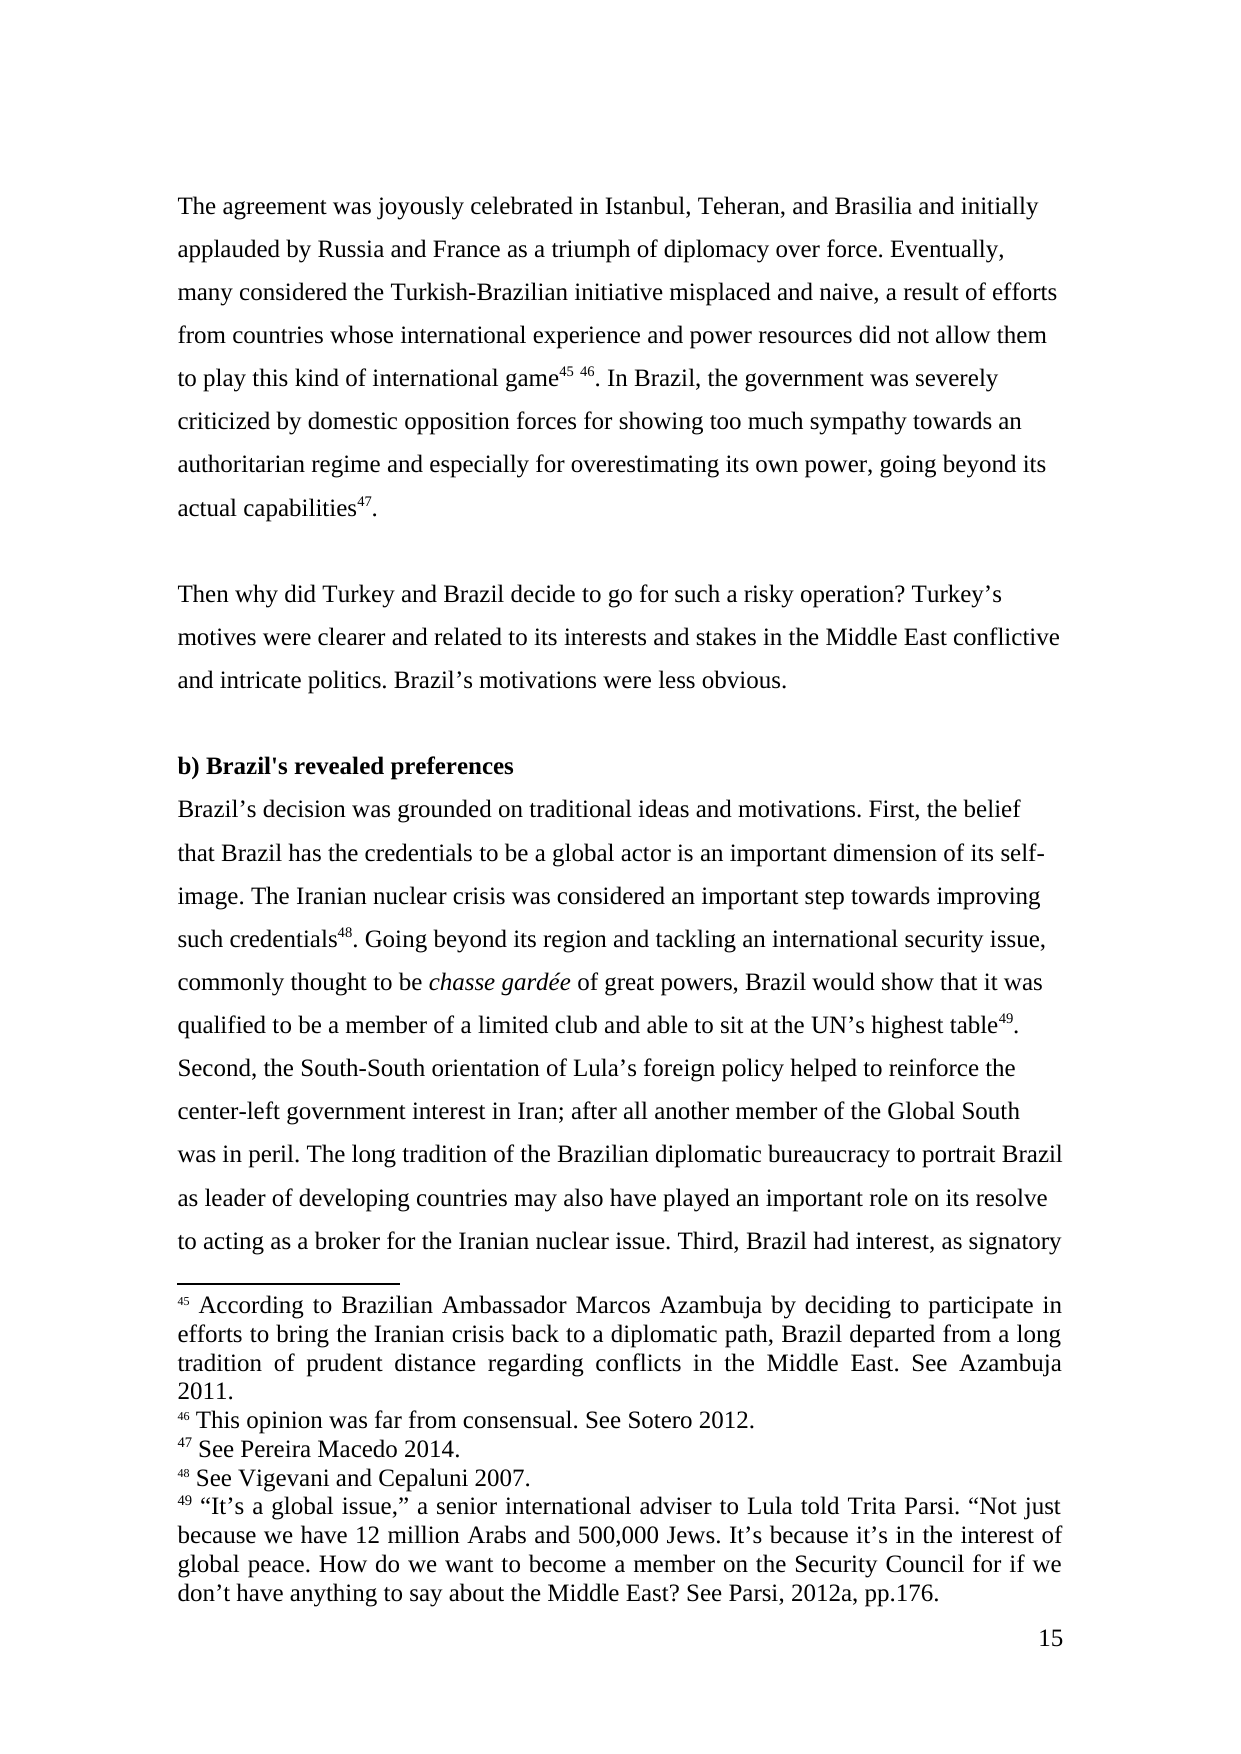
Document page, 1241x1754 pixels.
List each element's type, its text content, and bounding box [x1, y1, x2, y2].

text Then why did Turkey and Brazil decide to go for such a risky operation? Turkey’s motives were clearer and related to its interests and stakes in the Middle East conflictive and intricate politics. Brazil’s motivations were less obvious. [177, 579, 1063, 694]
text The agreement was joyously celebrated in Istanbul, Teheran, and Brasilia and initially applauded by Russia and France as a triumph of diplomacy over force. Eventually, many considered the Turkish-Brazilian initiative misplaced and naive, a result of efforts from countries whose international experience and power resources did not allow them to play this kind of international game . In Brazil, the government was severely criticized by domestic opposition forces for showing too much sympathy towards an authoritarian regime and especially for overestimating its own power, going beyond its actual capabilities. [177, 191, 1063, 521]
text b) Brazil's revealed preferences [177, 751, 1063, 780]
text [177, 794, 1063, 1254]
